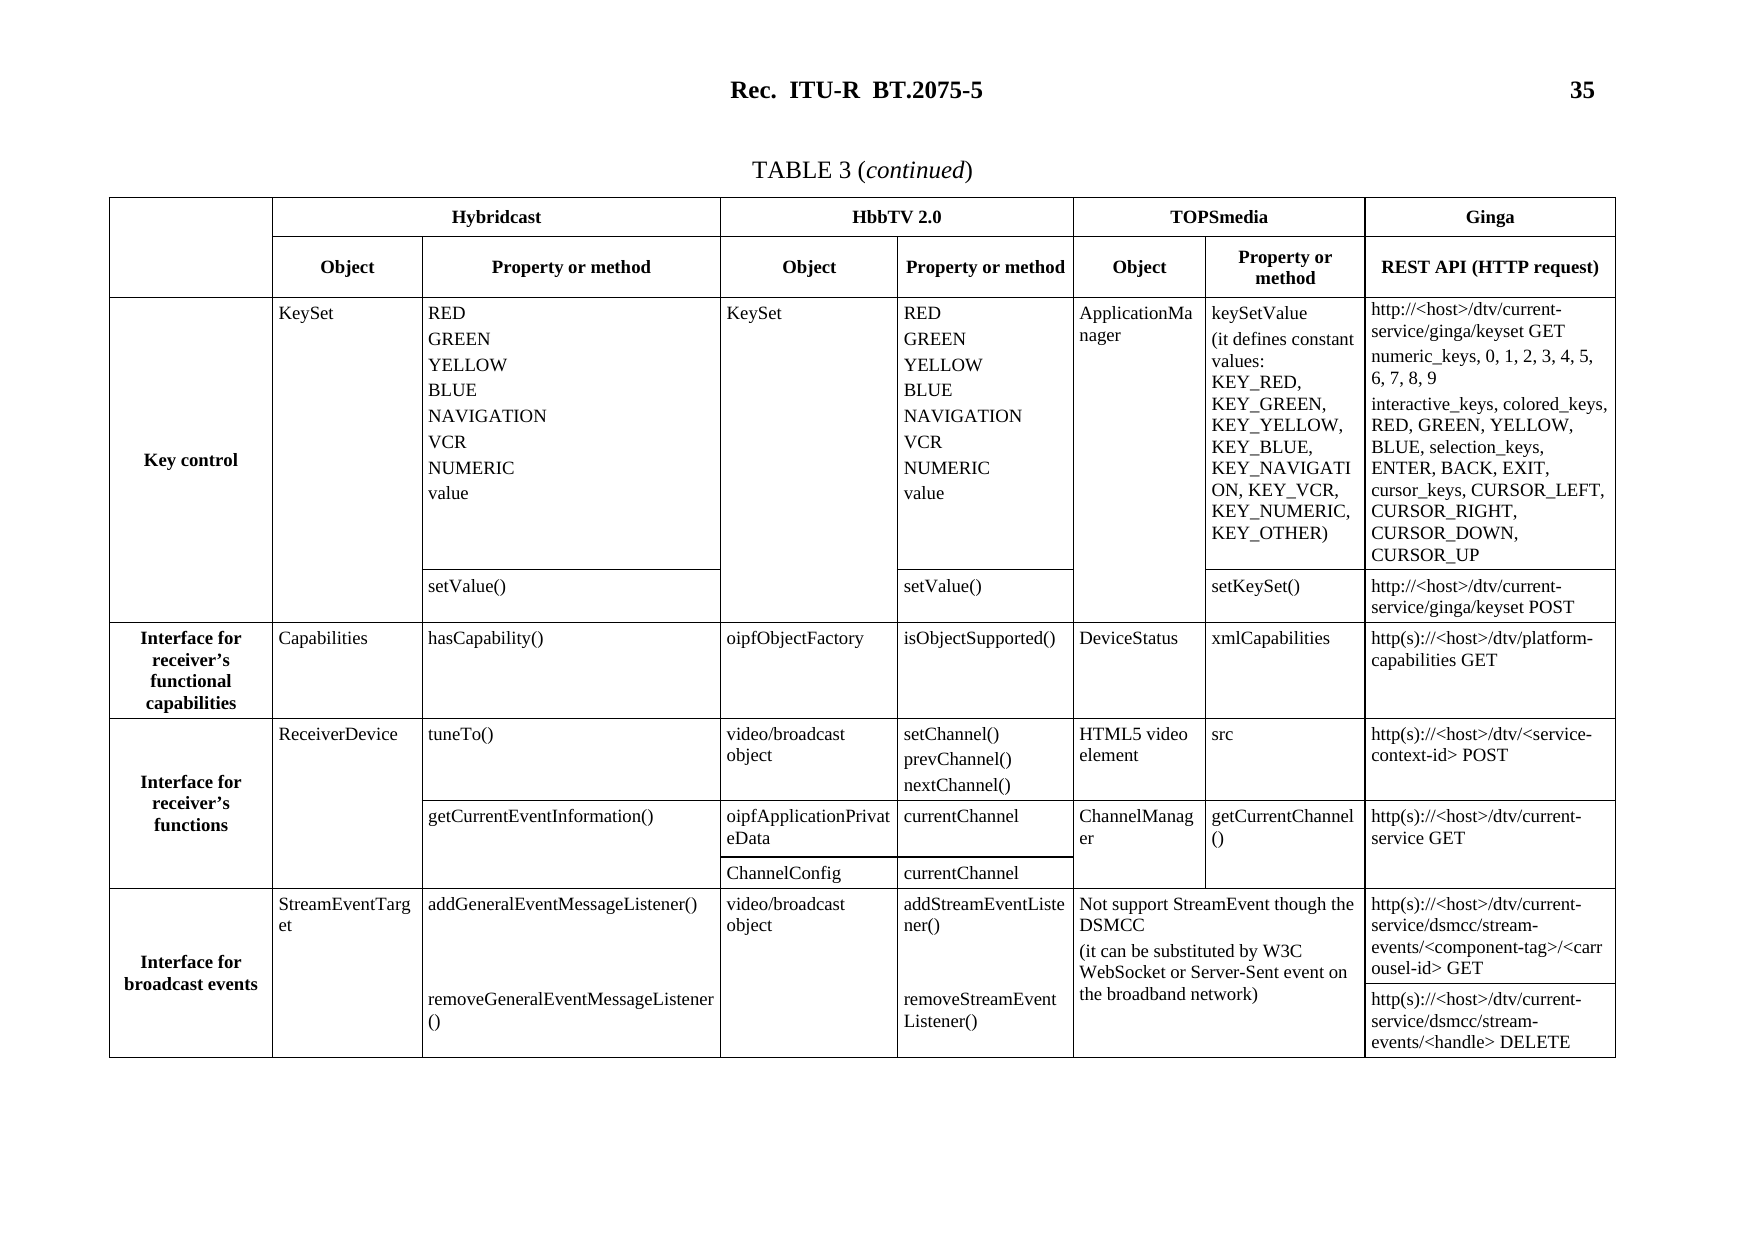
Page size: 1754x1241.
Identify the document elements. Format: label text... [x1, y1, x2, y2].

table_cell REST API (HTTP request) [1366, 237, 1615, 297]
table_cell ApplicationManager [1074, 298, 1205, 622]
table_cell [273, 983, 422, 1057]
table_cell http(s)://<host>/dtv/<service-context-id> POST [1366, 719, 1615, 800]
table_cell Interface for receiver’s functional capabilities [110, 623, 272, 717]
table_header HbbTV 2.0 [721, 198, 1073, 236]
table_cell xmlCapabilities [1206, 623, 1364, 717]
table_cell Object [721, 237, 897, 297]
table_header Ginga [1366, 198, 1615, 236]
table_cell ReceiverDevice [273, 719, 422, 887]
table_cell Object [273, 237, 422, 297]
table_header TOPSmedia [1074, 198, 1364, 236]
table_cell oipfApplicationPrivateData [721, 801, 897, 856]
table_cell keySetValue (it defines constant values: KEY_RED, KEY_GREEN, KEY_YELLOW, KEY_BLUE, KEY_NAVIGATION, KEY_VCR, KEY_NUMERIC, KEY_OTHER) [1206, 298, 1364, 569]
table_cell tuneTo() [423, 719, 720, 800]
table_cell Property or method [1206, 237, 1364, 297]
table_cell RED GREEN YELLOW BLUE NAVIGATION VCR NUMERIC value [898, 298, 1073, 569]
table_cell getCurrentEventInformation() [423, 801, 720, 887]
table_cell removeStreamEventListener() [898, 983, 1073, 1057]
table_cell ChannelManager [1074, 801, 1205, 887]
table_cell DeviceStatus [1074, 623, 1205, 717]
table_cell currentChannel [898, 858, 1073, 887]
table_cell hasCapability() [423, 623, 720, 717]
table_cell Object [1074, 237, 1205, 297]
table_cell video/broadcast object [721, 889, 897, 983]
table_cell video/broadcast object [721, 719, 897, 800]
table_cell removeGeneralEventMessageListener() [423, 983, 720, 1057]
table_cell http(s)://<host>/dtv/current-service GET [1366, 801, 1615, 887]
table_cell StreamEventTarget [273, 889, 422, 983]
table_cell setValue() [898, 570, 1073, 622]
table_cell setChannel() prevChannel() nextChannel() [898, 719, 1073, 800]
table_cell http(s)://<host>/dtv/platform-capabilities GET [1366, 623, 1615, 717]
table_cell addGeneralEventMessageListener() [423, 889, 720, 983]
table_cell RED GREEN YELLOW BLUE NAVIGATION VCR NUMERIC value [423, 298, 720, 569]
table_cell setKeySet() [1206, 570, 1364, 622]
table_cell currentChannel [898, 801, 1073, 856]
table_cell http://<host>/dtv/current-service/ginga/keyset POST [1366, 570, 1615, 622]
table_cell getCurrentChannel() [1206, 801, 1364, 887]
table_cell Interface for receiver’s functions [110, 719, 272, 887]
text TABLE 3 (continued) [118, 156, 1606, 184]
table_cell addStreamEventListener() [898, 889, 1073, 983]
table_cell HTML5 video element [1074, 719, 1205, 800]
table_cell isObjectSupported() [898, 623, 1073, 717]
table_cell Capabilities [273, 623, 422, 717]
table_header Hybridcast [273, 198, 720, 236]
table_cell Not support StreamEvent though the DSMCC (it can be substituted by W3C WebSocket or Server-Sent event on the broadband network) [1074, 889, 1364, 1057]
table_cell Property or method [423, 237, 720, 297]
table_cell KeySet [721, 298, 897, 622]
table_cell http(s)://<host>/dtv/current-service/dsmcc/stream- events/<handle> DELETE [1366, 984, 1615, 1057]
table_cell Property or method [898, 237, 1073, 297]
table_cell [721, 983, 897, 1057]
table_cell http://<host>/dtv/current-service/ginga/keyset GET numeric_keys, 0, 1, 2, 3, 4, 5, 6, 7, 8, 9 interactive_keys, colored_keys, RED, GREEN, YELLOW, BLUE, selection_keys, ENTER, BACK, EXIT, cursor_keys, CURSOR_LEFT, CURSOR_RIGHT, CURSOR_DOWN, CURSOR_UP [1366, 298, 1615, 569]
table_cell ChannelConfig [721, 858, 897, 887]
table_cell http(s)://<host>/dtv/current-service/dsmcc/stream- events/<component-tag>/<carrousel-id> GET [1366, 889, 1615, 983]
table_cell KeySet [273, 298, 422, 622]
table_cell Key control [110, 298, 272, 622]
table_cell oipfObjectFactory [721, 623, 897, 717]
table_cell src [1206, 719, 1364, 800]
table_header [110, 198, 272, 297]
table_cell setValue() [423, 570, 720, 622]
table_cell Interface for broadcast events [110, 889, 272, 1057]
